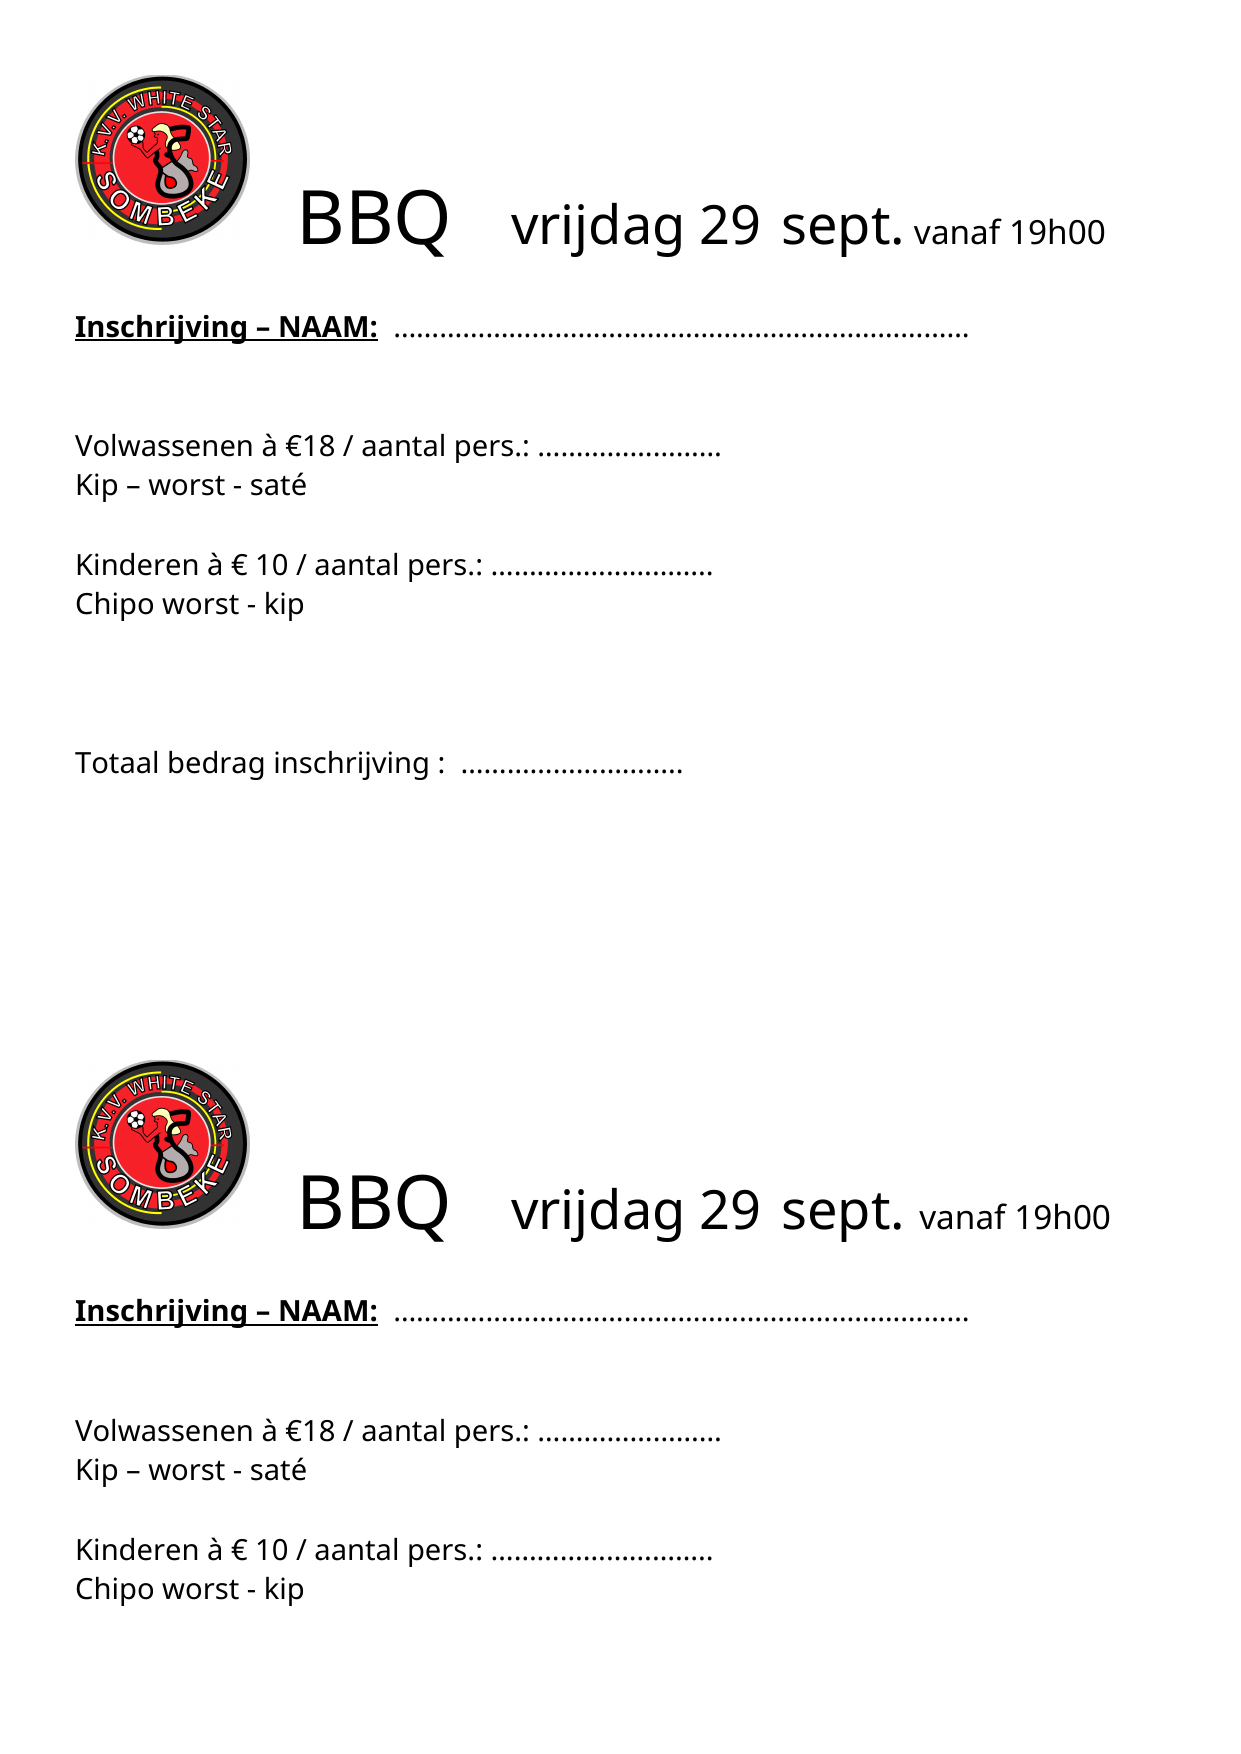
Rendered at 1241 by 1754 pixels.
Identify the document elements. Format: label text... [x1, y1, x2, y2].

picture [75, 75, 250, 245]
picture [75, 1060, 250, 1229]
text Chipo worst - kip [75, 584, 1165, 623]
text Kip – worst - saté [75, 1449, 1165, 1489]
text Inschrijving – NAAM: ………………………………………………………………… [75, 306, 1165, 346]
text Inschrijving – NAAM: ………………………………………………………………… [75, 1291, 1165, 1330]
text Kip – worst - saté [75, 464, 1165, 504]
text Volwassenen à €18 / aantal pers.: …………………… [75, 425, 1165, 464]
text Totaal bedrag inschrijving : ……………………….. [75, 742, 1165, 782]
text Kinderen à € 10 / aantal pers.: ……………………….. [75, 544, 1165, 584]
text BBQ vrijdag 29 sept. vanaf 19h00 [75, 1060, 1165, 1251]
text Volwassenen à €18 / aantal pers.: …………………… [75, 1410, 1165, 1449]
text Kinderen à € 10 / aantal pers.: ……………………….. [75, 1529, 1165, 1568]
text Chipo worst - kip [75, 1568, 1165, 1608]
text BBQ vrijdag 29 sept. vanaf 19h00 [75, 75, 1165, 266]
